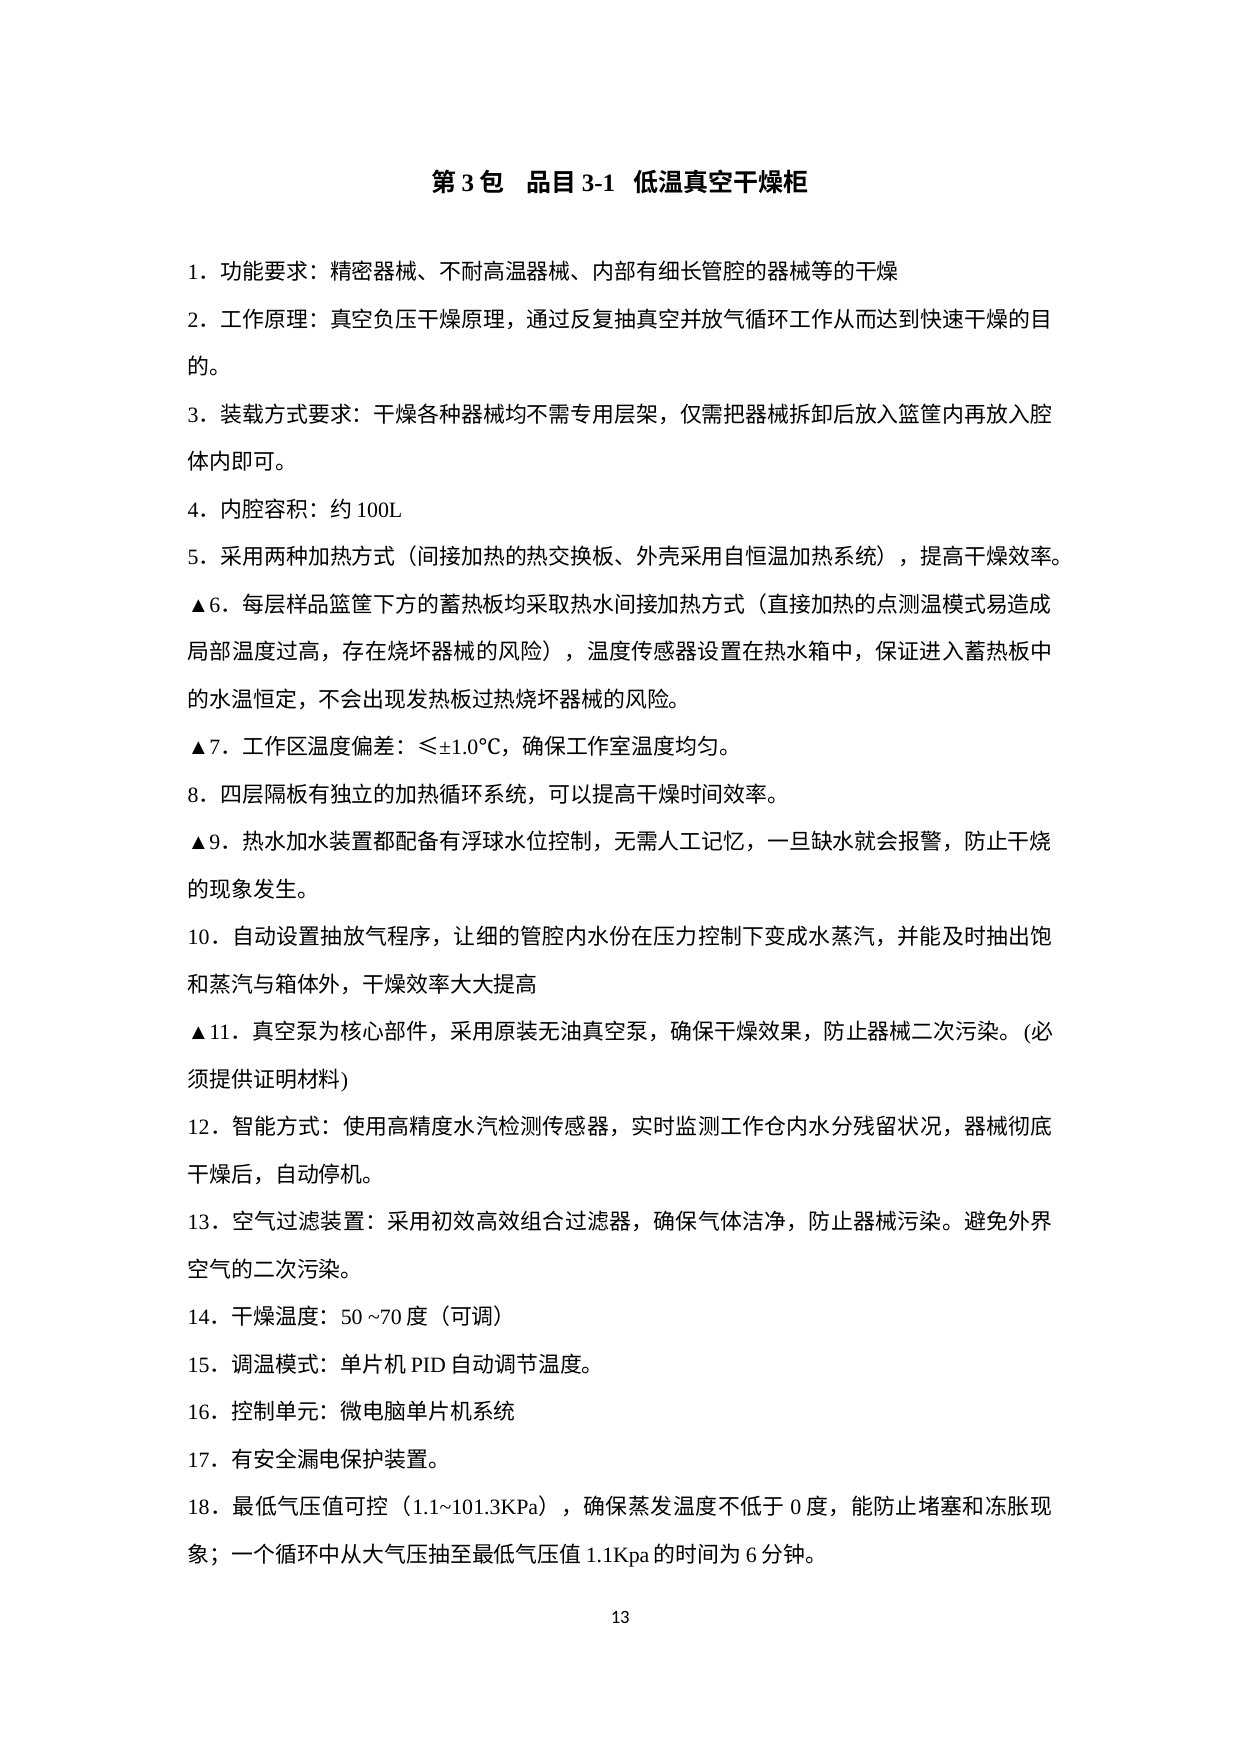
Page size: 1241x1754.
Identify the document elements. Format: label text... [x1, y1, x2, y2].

text 5．采用两种加热方式（间接加热的热交换板、外壳采用自恒温加热系统），提高干燥效率。 [187, 539, 1053, 571]
text 1．功能要求：精密器械、不耐高温器械、内部有细长管腔的器械等的干燥 [187, 254, 1053, 286]
text 3．装载方式要求：干燥各种器械均不需专用层架，仅需把器械拆卸后放入篮筐内再放入腔体内即可。 [187, 397, 1053, 476]
text 10．自动设置抽放气程序，让细的管腔内水份在压力控制下变成水蒸汽，并能及时抽出饱和蒸汽与箱体外，干燥效率大大提高 [187, 919, 1053, 998]
text ▲11．真空泵为核心部件，采用原装无油真空泵，确保干燥效果，防止器械二次污染。(必须提供证明材料) [187, 1014, 1053, 1093]
text ▲9．热水加水装置都配备有浮球水位控制，无需人工记忆，一旦缺水就会报警，防止干烧的现象发生。 [187, 824, 1053, 903]
text 13．空气过滤装置：采用初效高效组合过滤器，确保气体洁净，防止器械污染。避免外界空气的二次污染。 [187, 1204, 1053, 1283]
text 16．控制单元：微电脑单片机系统 [187, 1394, 1053, 1426]
text ▲6．每层样品篮筐下方的蓄热板均采取热水间接加热方式（直接加热的点测温模式易造成局部温度过高，存在烧坏器械的风险），温度传感器设置在热水箱中，保证进入蓄热板中的水温恒定，不会出现发热板过热烧坏器械的风险。 [187, 587, 1053, 713]
text 第3包 品目3-1 低温真空干燥柜 [187, 162, 1053, 198]
text 12．智能方式：使用高精度水汽检测传感器，实时监测工作仓内水分残留状况，器械彻底干燥后，自动停机。 [187, 1109, 1053, 1188]
text 2．工作原理：真空负压干燥原理，通过反复抽真空并放气循环工作从而达到快速干燥的目的。 [187, 302, 1053, 381]
text 18．最低气压值可控（1.1~101.3KPa），确保蒸发温度不低于0度，能防止堵塞和冻胀现象；一个循环中从大气压抽至最低气压值1.1Kpa的时间为6分钟。 [187, 1489, 1053, 1568]
text 4．内腔容积：约100L [187, 492, 1053, 523]
text 14．干燥温度：50 ~70度（可调） [187, 1299, 1053, 1331]
text 8．四层隔板有独立的加热循环系统，可以提高干燥时间效率。 [187, 777, 1053, 808]
text 17．有安全漏电保护装置。 [187, 1442, 1053, 1473]
text 15．调温模式：单片机PID自动调节温度。 [187, 1347, 1053, 1378]
text ▲7．工作区温度偏差：≤±1.0℃，确保工作室温度均匀。 [187, 729, 1053, 761]
